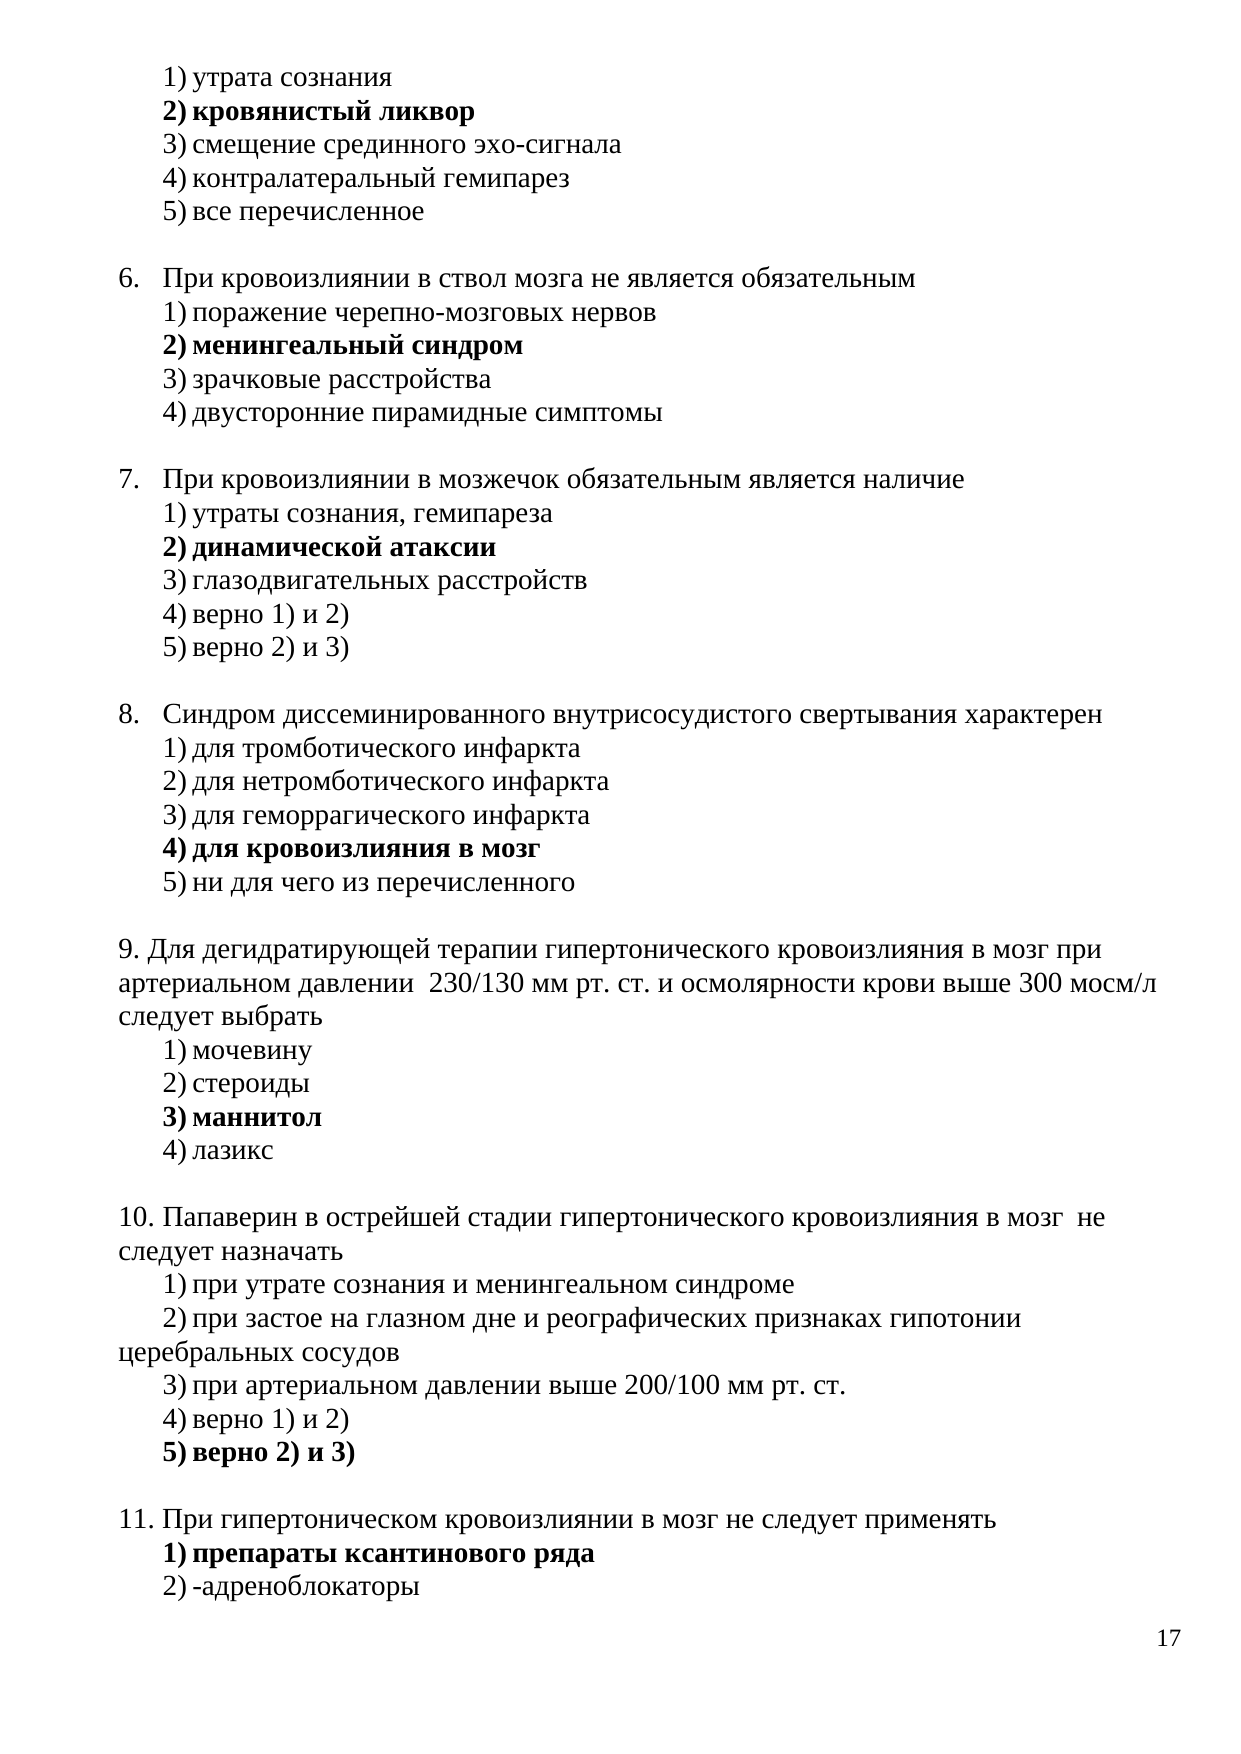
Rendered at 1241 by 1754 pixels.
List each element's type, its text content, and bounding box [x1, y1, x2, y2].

text 4) лазикс [118, 1132, 1181, 1166]
text 3) глазодвигательных расстройств [118, 562, 1181, 596]
text 4) верно 1) и 2) [118, 596, 1181, 629]
text 2) при застое на глазном дне и реографических признаках гипотонии церебральных сосудов [118, 1300, 1181, 1367]
text 1) препараты ксантинового ряда [118, 1535, 1181, 1568]
text 7. При кровоизлиянии в мозжечок обязательным является наличие [118, 462, 1181, 495]
text 3) смещение срединного эхо-сигнала [118, 126, 1181, 160]
text 1) для тромботического инфаркта [118, 730, 1181, 763]
text 5) все перечисленное [118, 193, 1181, 227]
text 1) утрата сознания [118, 59, 1181, 93]
text 4) верно 1) и 2) [118, 1401, 1181, 1434]
text 5) верно 2) и 3) [118, 629, 1181, 663]
text 1) мочевину [118, 1032, 1181, 1065]
text 8. Синдром диссеминированного внутрисосудистого свертывания характерен [118, 696, 1181, 730]
text 2) для нетромботического инфаркта [118, 763, 1181, 797]
text 2) кровянистый ликвор [118, 93, 1181, 126]
text 5) ни для чего из перечисленного [118, 864, 1181, 898]
text 11. При гипертоническом кровоизлиянии в мозг не следует применять [118, 1501, 1181, 1535]
text 1) поражение черепно-мозговых нервов [118, 294, 1181, 327]
text 2) -адреноблокаторы [118, 1568, 1181, 1602]
text 5) верно 2) и 3) [118, 1434, 1181, 1468]
text 4) для кровоизлияния в мозг [118, 831, 1181, 864]
text 10. Папаверин в острейшей стадии гипертонического кровоизлияния в мозг не следует назначать [118, 1199, 1181, 1267]
text 3) при артериальном давлении выше 200/100 мм рт. ст. [118, 1367, 1181, 1401]
text 3) маннитол [118, 1099, 1181, 1132]
text 2) менингеальный синдром [118, 327, 1181, 361]
text 2) динамической атаксии [118, 529, 1181, 562]
text 4) контралатеральный гемипарез [118, 160, 1181, 193]
text 3) зрачковые расстройства [118, 361, 1181, 394]
text 1) при утрате сознания и менингеальном синдроме [118, 1267, 1181, 1300]
text 3) для геморрагического инфаркта [118, 797, 1181, 831]
text 4) двусторонние пирамидные симптомы [118, 394, 1181, 428]
text 6. При кровоизлиянии в ствол мозга не является обязательным [118, 260, 1181, 294]
text 2) стероиды [118, 1065, 1181, 1099]
text 9. Для дегидратирующей терапии гипертонического кровоизлияния в мозг при артериальном давлении 230/130 мм рт. ст. и осмолярности крови выше 300 мосм/л следует выбрать [118, 931, 1181, 1032]
text 1) утраты сознания, гемипареза [118, 495, 1181, 529]
